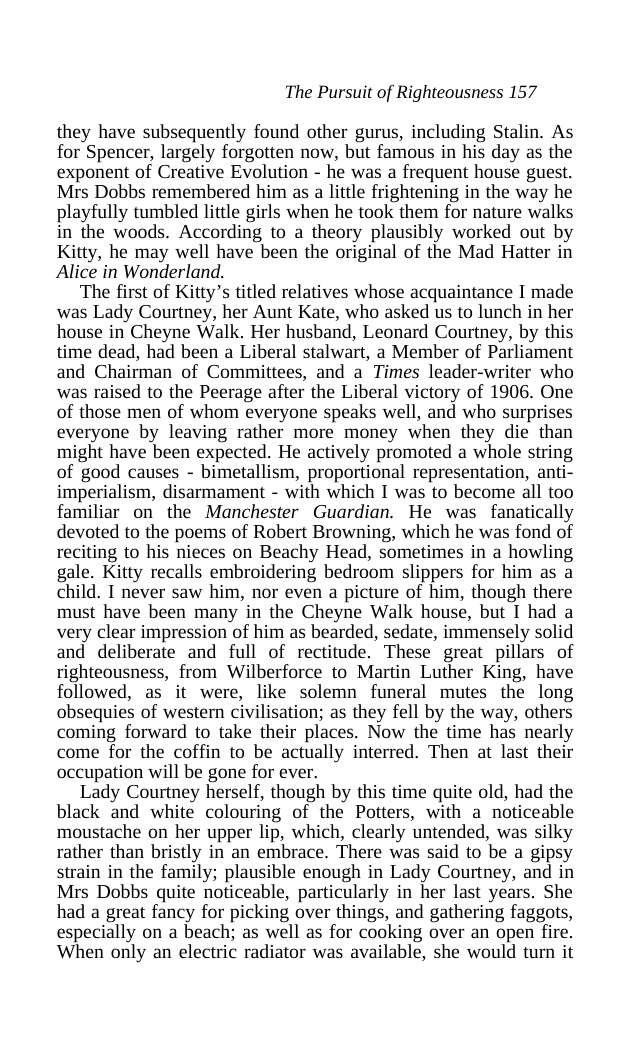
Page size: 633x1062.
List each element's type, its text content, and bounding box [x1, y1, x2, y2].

text The first of Kitty’s titled relatives whose acquaintance I made was Lady Courtney, her Aunt Kate, who asked us to lunch in her house in Cheyne Walk. Her husband, Leonard Courtney, by this time dead, had been a Liberal stalwart, a Member of Parliament and Chairman of Committees, and a Times leader-writer who was raised to the Peerage after the Liberal victory of 1906. One of those men of whom everyone speaks well, and who surprises everyone by leaving rather more money when they die than might have been expected. He actively promoted a whole string of good causes - bimetallism, proportional representation, anti-imperialism, disarmament - with which I was to become all too familiar on the Manchester Guardian. He was fanatically devoted to the poems of Robert Browning, which he was fond of reciting to his nieces on Beachy Head, sometimes in a howling gale. Kitty recalls embroidering bedroom slippers for him as a child. I never saw him, nor even a picture of him, though there must have been many in the Cheyne Walk house, but I had a very clear impression of him as bearded, sedate, immensely solid and deliberate and full of rectitude. These great pillars of righteousness, from Wilberforce to Martin Luther King, have followed, as it were, like solemn funeral mutes the long obsequies of western civilisation; as they fell by the way, others coming forward to take their places. Now the time has nearly come for the coffin to be actually interred. Then at last their occupation will be gone for ever. [57, 282, 574, 782]
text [57, 122, 574, 282]
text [57, 782, 574, 962]
